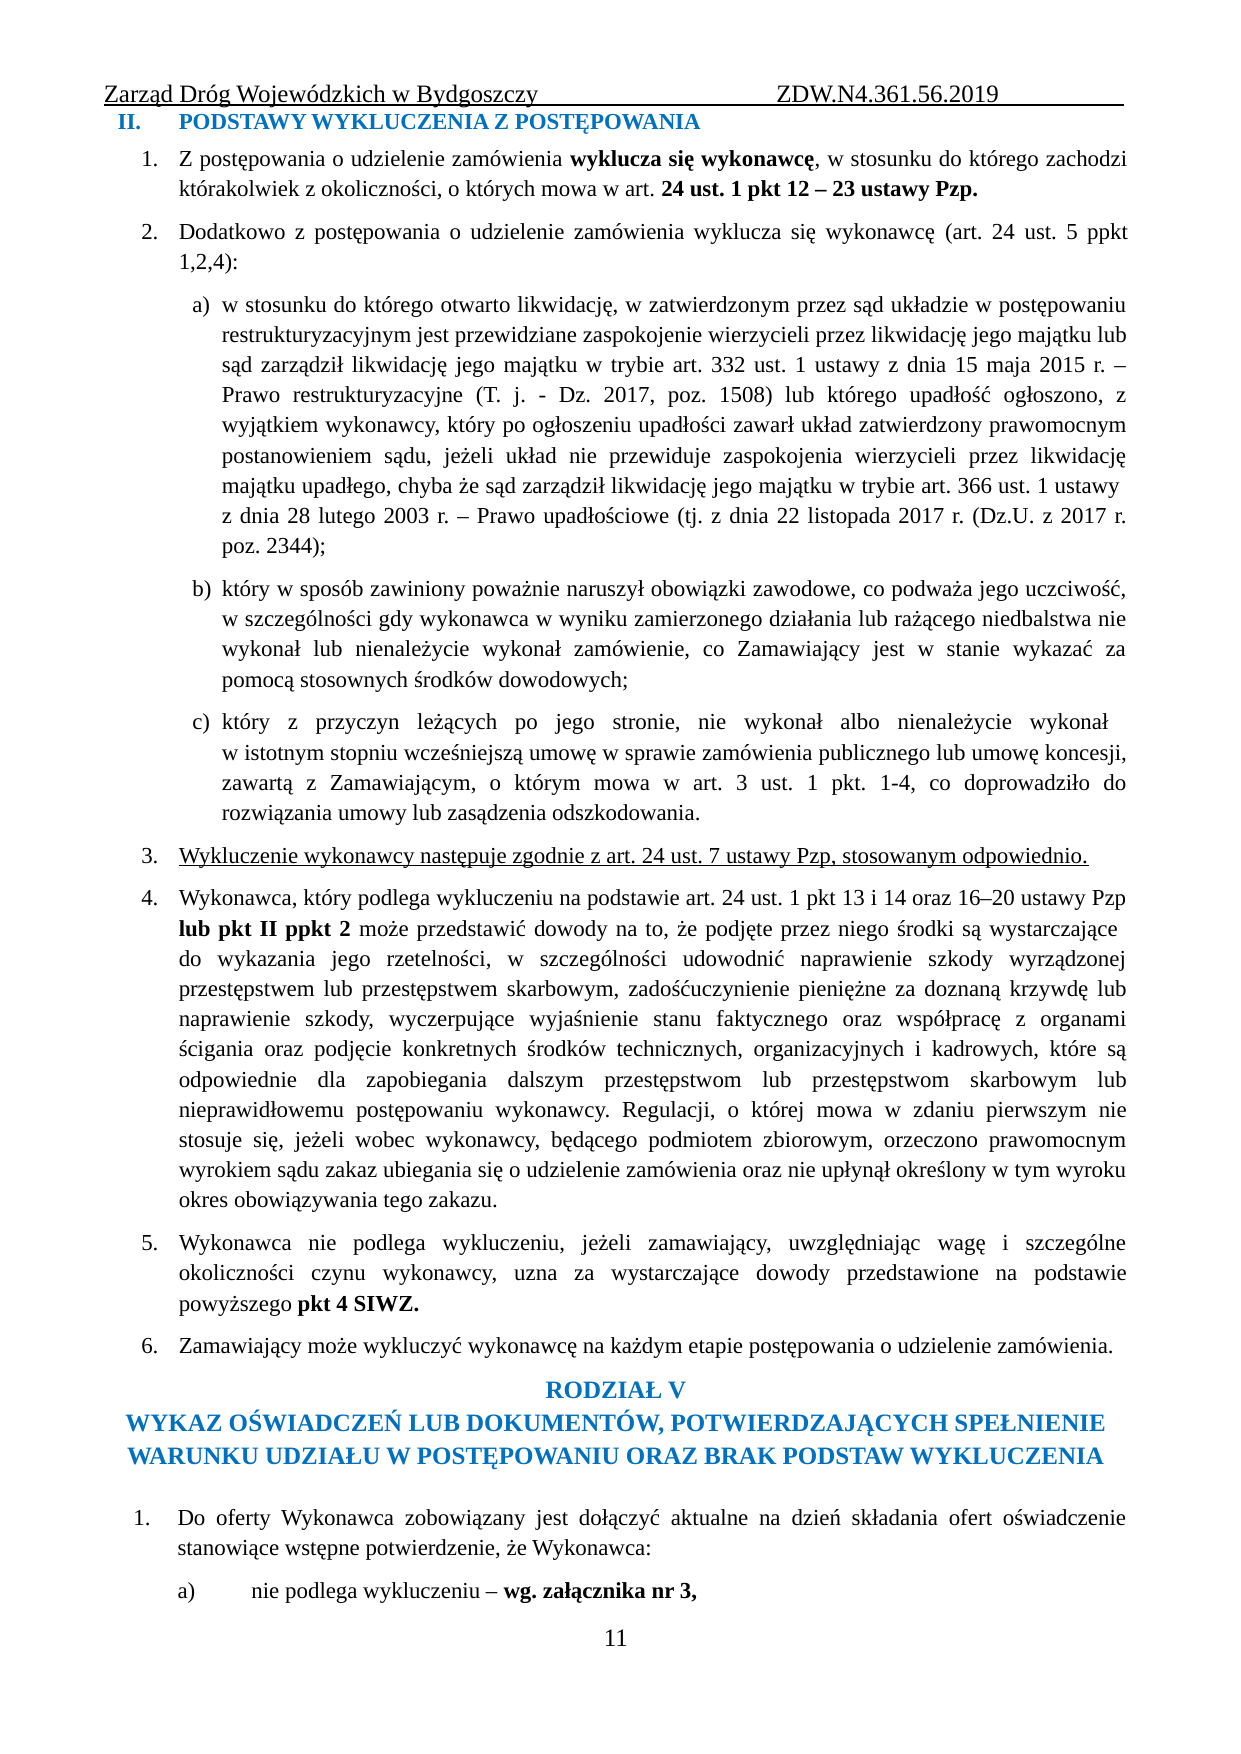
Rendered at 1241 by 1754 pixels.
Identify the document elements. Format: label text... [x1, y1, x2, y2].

list Dodatkowo z postępowania o udzielenie zamówienia wyklucza się wykonawcę (art. 24 ust. 5 ppkt 1,2,4): [141, 218, 1128, 274]
list który z przyczyn leżących po jego stronie, nie wykonał albo nienależycie wykonał w istotnym stopniu wcześniejszą umowę w sprawie zamówienia publicznego lub umowę koncesji, zawartą z Zamawiającym, o którym mowa w art. 3 ust. 1 pkt. 1-4, co doprowadziło do rozwiązania umowy lub zasądzenia odszkodowania. [192, 708, 1128, 825]
list Z postępowania o udzielenie zamówienia wyklucza się wykonawcę, w stosunku do którego zachodzi którakolwiek z okoliczności, o których mowa w art. 24 ust. 1 pkt 12 – 23 ustawy Pzp. [141, 145, 1128, 201]
list w stosunku do którego otwarto likwidację, w zatwierdzonym przez sąd układzie w postępowaniu restrukturyzacyjnym jest przewidziane zaspokojenie wierzycieli przez likwidację jego majątku lub sąd zarządził likwidację jego majątku w trybie art. 332 ust. 1 ustawy z dnia 15 maja 2015 r. – Prawo restrukturyzacyjne (T. j. - Dz. 2017, poz. 1508) lub którego upadłość ogłoszono, z wyjątkiem wykonawcy, który po ogłoszeniu upadłości zawarł układ zatwierdzony prawomocnym postanowieniem sądu, jeżeli układ nie przewiduje zaspokojenia wierzycieli przez likwidację majątku upadłego, chyba że sąd zarządził likwidację jego majątku w trybie art. 366 ust. 1 ustawy z dnia 28 lutego 2003 r. – Prawo upadłościowe (tj. z dnia 22 listopada 2017 r. (Dz.U. z 2017 r. poz. 2344); [192, 291, 1128, 559]
list Wykonawca, który podlega wykluczeniu na podstawie art. 24 ust. 1 pkt 13 i 14 oraz 16–20 ustawy Pzp lub pkt II ppkt 2 może przedstawić dowody na to, że podjęte przez niego środki są wystarczające do wykazania jego rzetelności, w szczególności udowodnić naprawienie szkody wyrządzonej przestępstwem lub przestępstwem skarbowym, zadośćuczynienie pieniężne za doznaną krzywdę lub naprawienie szkody, wyczerpujące wyjaśnienie stanu faktycznego oraz współpracę z organami ścigania oraz podjęcie konkretnych środków technicznych, organizacyjnych i kadrowych, które są odpowiednie dla zapobiegania dalszym przestępstwom lub przestępstwom skarbowym lub nieprawidłowemu postępowaniu wykonawcy. Regulacji, o której mowa w zdaniu pierwszym nie stosuje się, jeżeli wobec wykonawcy, będącego podmiotem zbiorowym, orzeczono prawomocnym wyrokiem sądu zakaz ubiegania się o udzielenie zamówienia oraz nie upłynął określony w tym wyroku okres obowiązywania tego zakazu. [141, 884, 1128, 1213]
subtitle PODSTAWY WYKLUCZENIA Z POSTĘPOWANIA [141, 108, 1128, 135]
text a) nie podlega wykluczeniu – wg. załącznika nr 3, [177, 1577, 1128, 1603]
text 1. Do oferty Wykonawca zobowiązany jest dołączyć aktualne na dzień składania ofert oświadczenie stanowiące wstępne potwierdzenie, że Wykonawca: [133, 1504, 1128, 1561]
list Zamawiający może wykluczyć wykonawcę na każdym etapie postępowania o udzielenie zamówienia. [141, 1332, 1128, 1359]
text RODZIAŁ V WYKAZ OŚWIADCZEŃ LUB DOKUMENTÓW, POTWIERDZAJĄCYCH SPEŁNIENIE WARUNKU UDZIAŁU W POSTĘPOWANIU ORAZ BRAK PODSTAW WYKLUCZENIA [103, 1375, 1128, 1470]
list który w sposób zawiniony poważnie naruszył obowiązki zawodowe, co podważa jego uczciwość, w szczególności gdy wykonawca w wyniku zamierzonego działania lub rażącego niedbalstwa nie wykonał lub nienależycie wykonał zamówienie, co Zamawiający jest w stanie wykazać za pomocą stosownych środków dowodowych; [192, 575, 1128, 692]
list Wykluczenie wykonawcy następuje zgodnie z art. 24 ust. 7 ustawy Pzp, stosowanym odpowiednio. [141, 842, 1128, 868]
list Wykonawca nie podlega wykluczeniu, jeżeli zamawiający, uwzględniając wagę i szczególne okoliczności czynu wykonawcy, uzna za wystarczające dowody przedstawione na podstawie powyższego pkt 4 SIWZ. [141, 1229, 1128, 1316]
